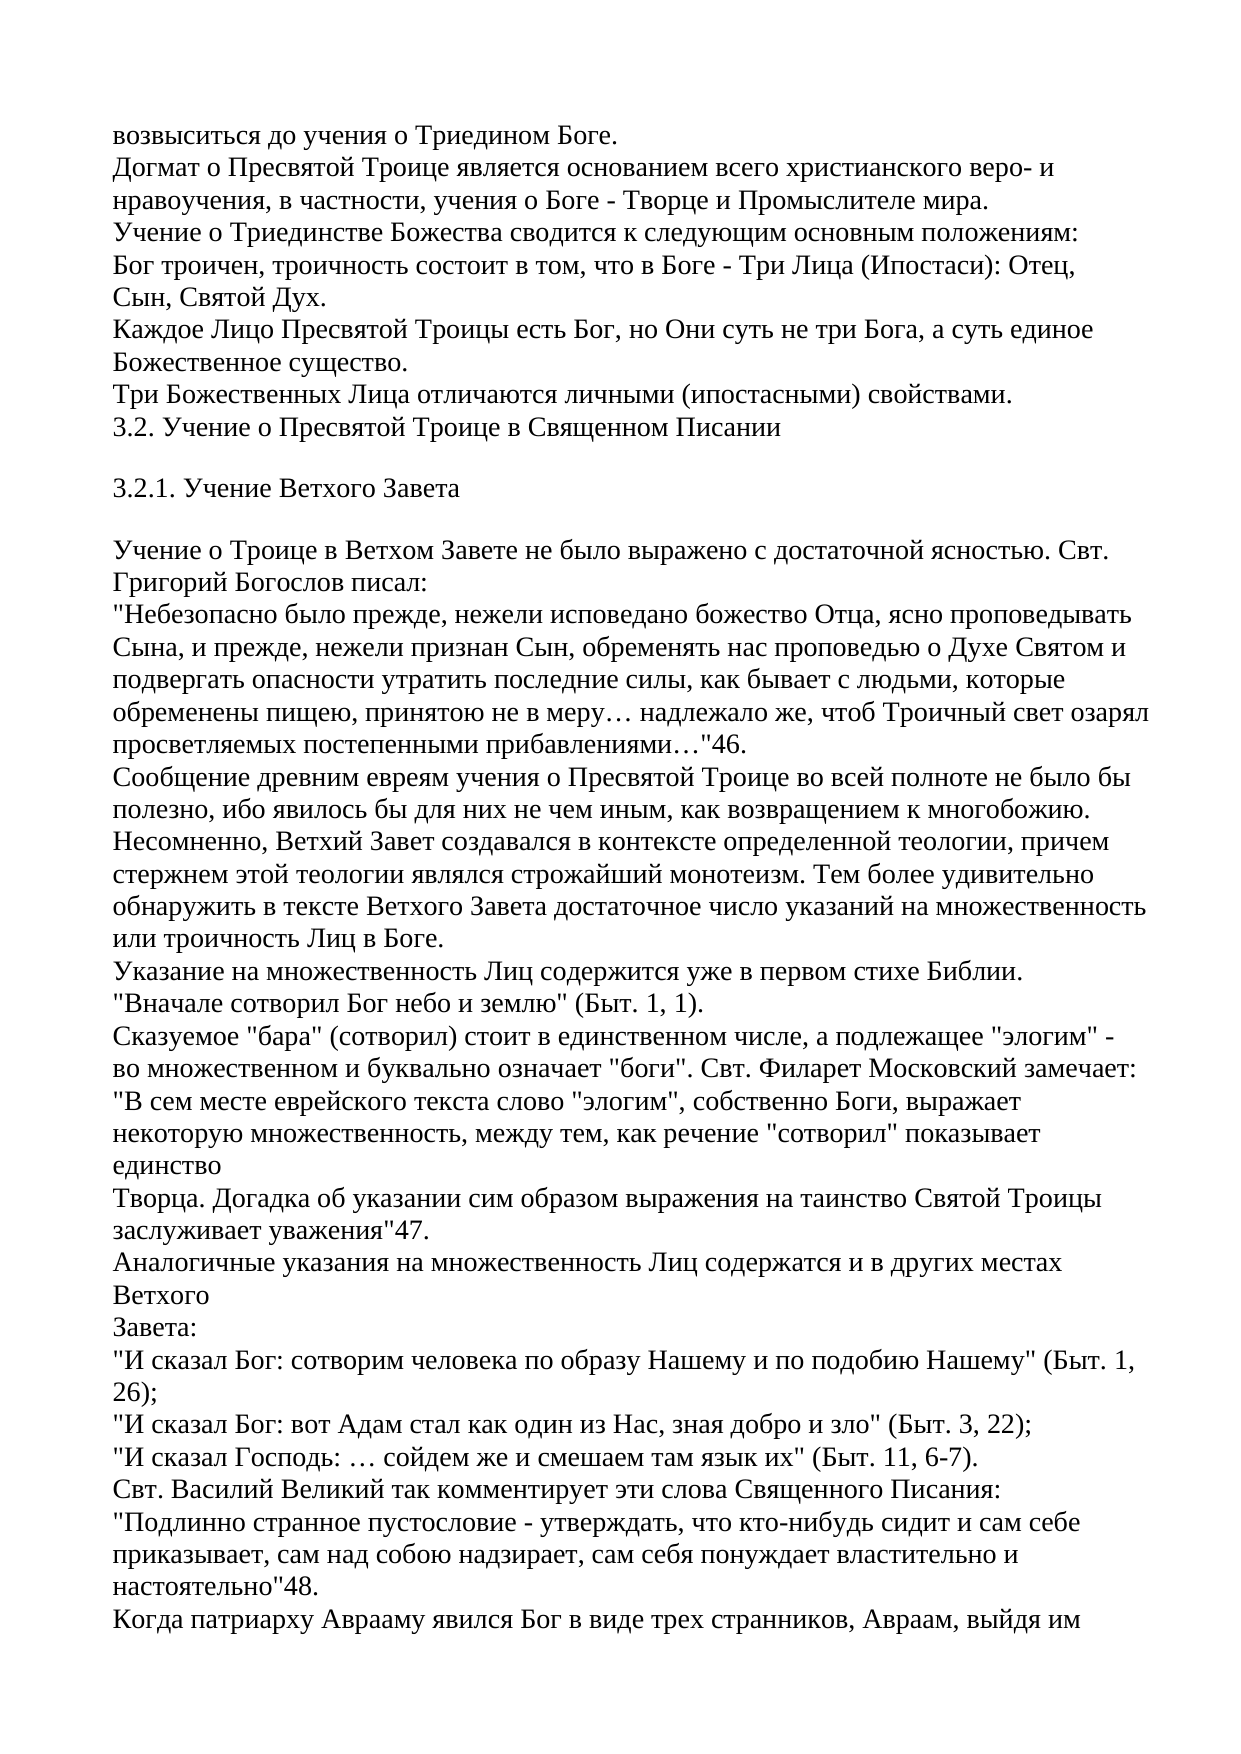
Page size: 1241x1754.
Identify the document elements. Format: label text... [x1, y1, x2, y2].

text 3.2.1. Учение Ветхого Завета [112, 471, 1152, 504]
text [112, 533, 1152, 1634]
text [112, 118, 1152, 442]
